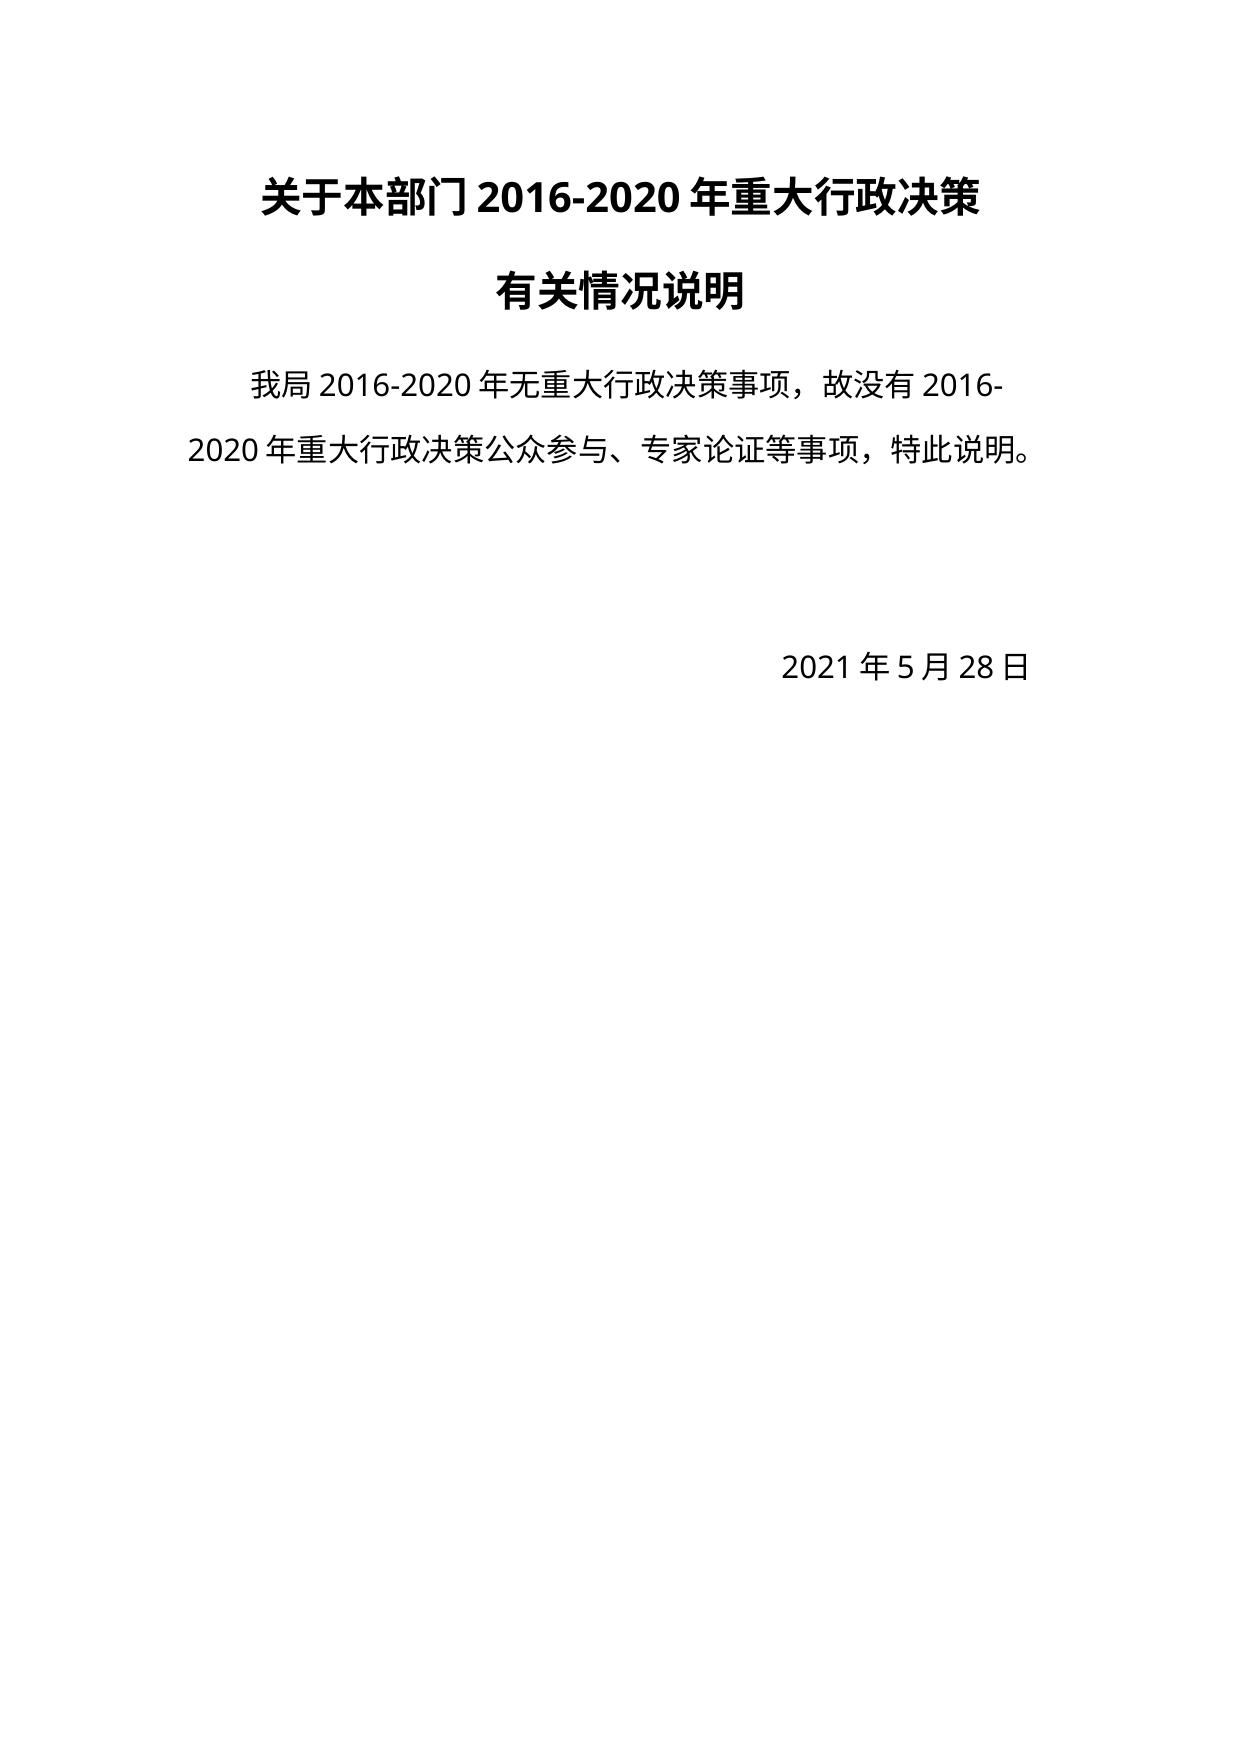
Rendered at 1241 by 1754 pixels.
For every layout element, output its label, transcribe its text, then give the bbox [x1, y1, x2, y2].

subtitle 有关情况说明 [187, 256, 1053, 321]
text 我局2016-2020年无重大行政决策事项，故没有2016-2020年重大行政决策公众参与、专家论证等事项，特此说明。 [187, 350, 1053, 480]
subtitle 关于本部门2016-2020年重大行政决策 [187, 162, 1053, 227]
text 2021年5月28日 [187, 633, 1053, 698]
